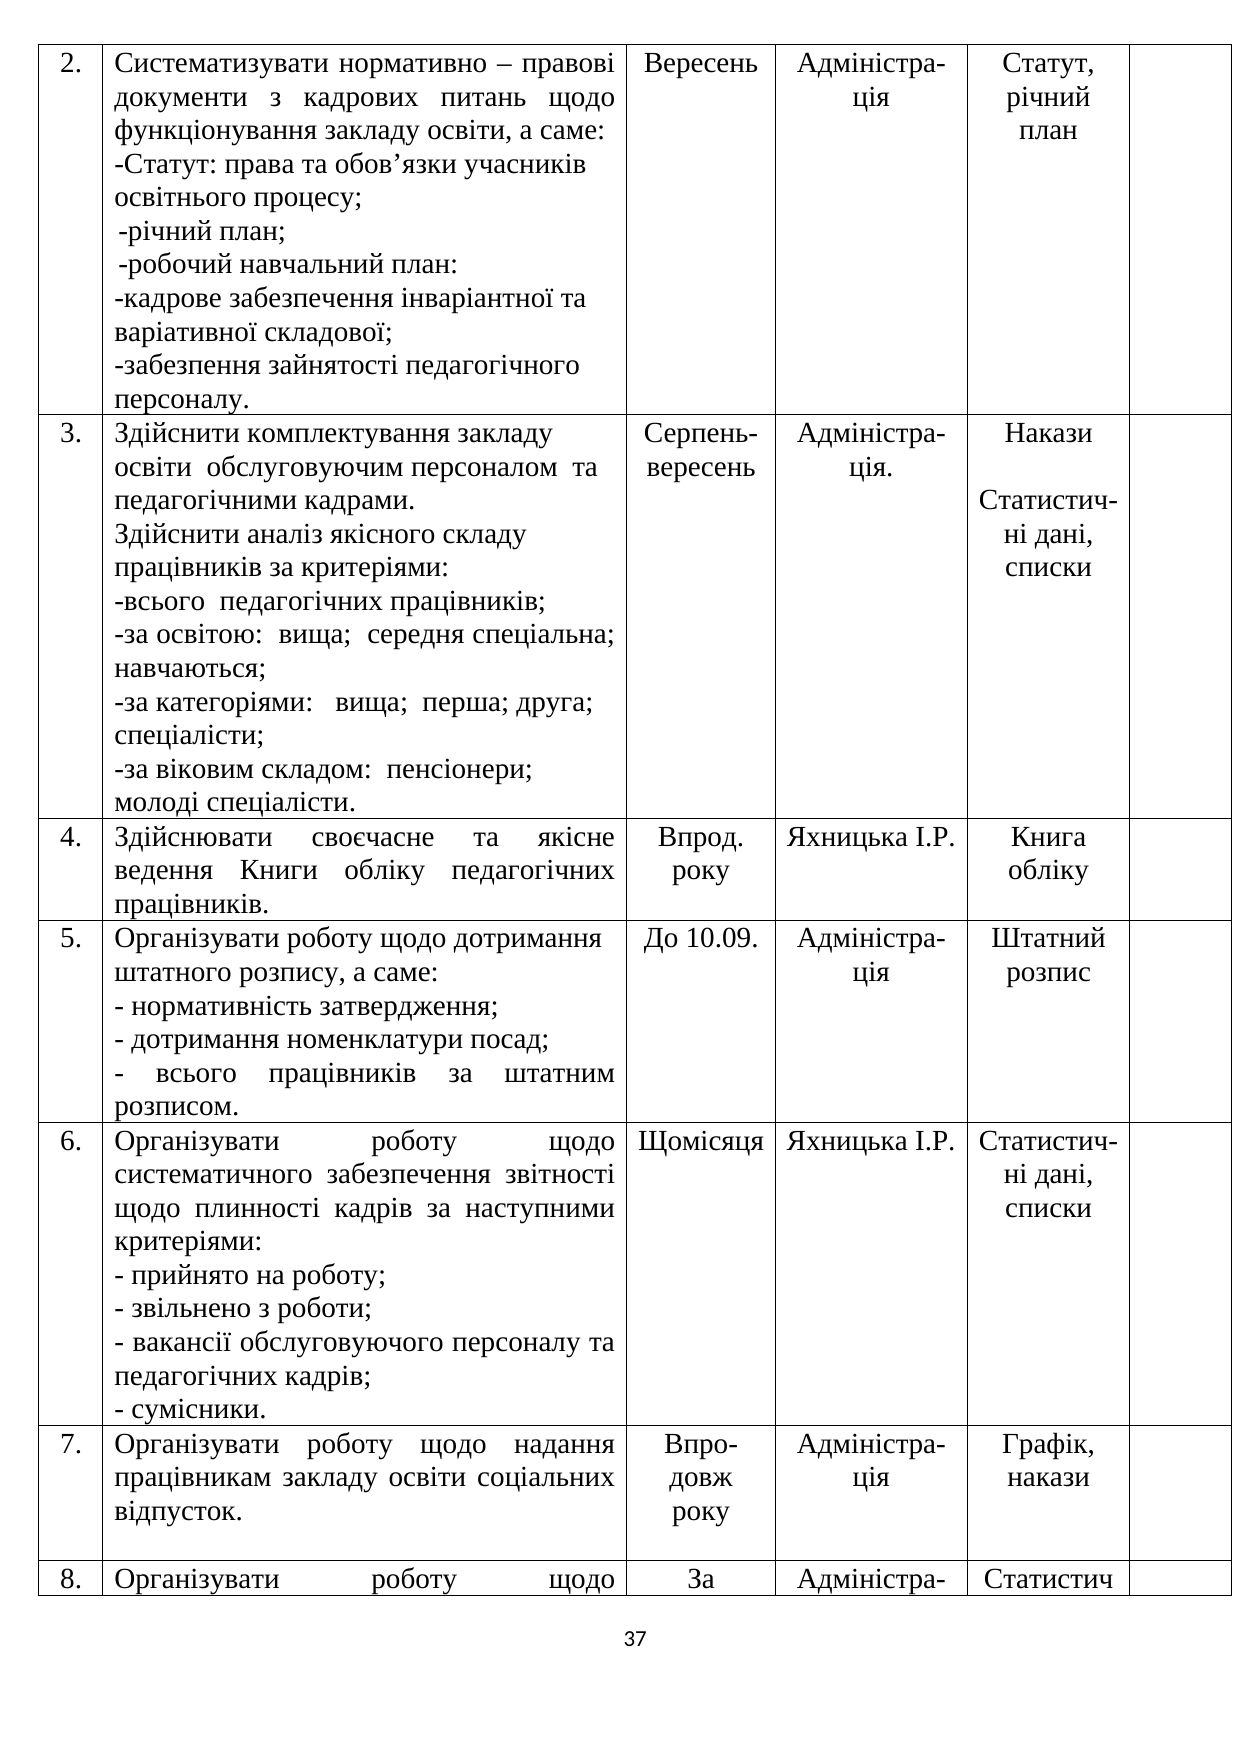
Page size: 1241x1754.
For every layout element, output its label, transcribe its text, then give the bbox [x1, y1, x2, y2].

table_cell Накази Статистич- ні дані, списки [968, 415, 1129, 818]
table_cell Систематизувати нормативно – правові документи з кадрових питань щодо функціонування закладу освіти, а саме: -Статут: права та обов’язки учасників освітнього процесу; -річний план; -робочий навчальний план: -кадрове забезпечення інваріантної та варіативної складової; -забезпення зайнятості педагогічного персоналу. [103, 45, 626, 414]
table_cell Здійснити комплектування закладу освіти обслуговуючим персоналом та педагогічними кадрами. Здійснити аналіз якісного складу працівників за критеріями: -всього педагогічних працівників; -за освітою: вища; середня спеціальна; навчаються; -за категоріями: вища; перша; друга; спеціалісти; -за віковим складом: пенсіонери; молоді спеціалісти. [103, 415, 626, 818]
table_cell Статистич-ні дані, списки [968, 1123, 1129, 1425]
table_cell 3. [39, 415, 102, 818]
table_cell [1130, 819, 1231, 919]
table_cell Книга обліку [968, 819, 1129, 919]
table_cell Адміністра-ція [776, 1426, 967, 1560]
table_cell [1130, 1123, 1231, 1425]
table_cell [1130, 1561, 1231, 1594]
table_cell Штатний розпис [968, 921, 1129, 1122]
table_cell 4. [39, 819, 102, 919]
table_cell Вересень [627, 45, 775, 414]
table_cell Організувати роботу щодо надання працівникам закладу освіти соціальних відпусток. [103, 1426, 626, 1560]
table_cell 8. [39, 1561, 102, 1594]
table_cell Організувати роботу щодо систематичного забезпечення звітності щодо плинності кадрів за наступними критеріями: - прийнято на роботу; - звільнено з роботи; - вакансії обслуговуючого персоналу та педагогічних кадрів; - сумісники. [103, 1123, 626, 1425]
table_cell Впро-довж року [627, 1426, 775, 1560]
table_cell Адміністра-ція [776, 1561, 967, 1594]
table_cell 6. [39, 1123, 102, 1425]
table_cell Впрод. року [627, 819, 775, 919]
table_cell Організувати роботу щодо дотримання штатного розпису, а саме: - нормативність затвердження; - дотримання номенклатури посад; - всього працівників за штатним розписом. [103, 921, 626, 1122]
table_cell [1130, 921, 1231, 1122]
table_cell До 10.09. [627, 921, 775, 1122]
table_cell Адміністра-ція [776, 921, 967, 1122]
table_cell Адміністра-ція. [776, 415, 967, 818]
table_cell Яхницька І.Р. [776, 1123, 967, 1425]
table_cell За наявності [627, 1561, 775, 1594]
table_cell [1130, 1426, 1231, 1560]
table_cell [103, 1561, 626, 1594]
table_cell Графік, накази [968, 1426, 1129, 1560]
table_cell 5. [39, 921, 102, 1122]
table_cell [1130, 415, 1231, 818]
table_cell 7. [39, 1426, 102, 1560]
table_cell Адміністра-ція [776, 45, 967, 414]
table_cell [968, 1561, 1129, 1594]
table_cell Серпень-вересень [627, 415, 775, 818]
table_cell Щомісяця [627, 1123, 775, 1425]
table_cell Яхницька І.Р. [776, 819, 967, 919]
table_cell [1130, 45, 1231, 414]
table_cell 2. [39, 45, 102, 414]
table_cell Здійснювати своєчасне та якісне ведення Книги обліку педагогічних працівників. [103, 819, 626, 919]
table_cell Статут, річний план [968, 45, 1129, 414]
